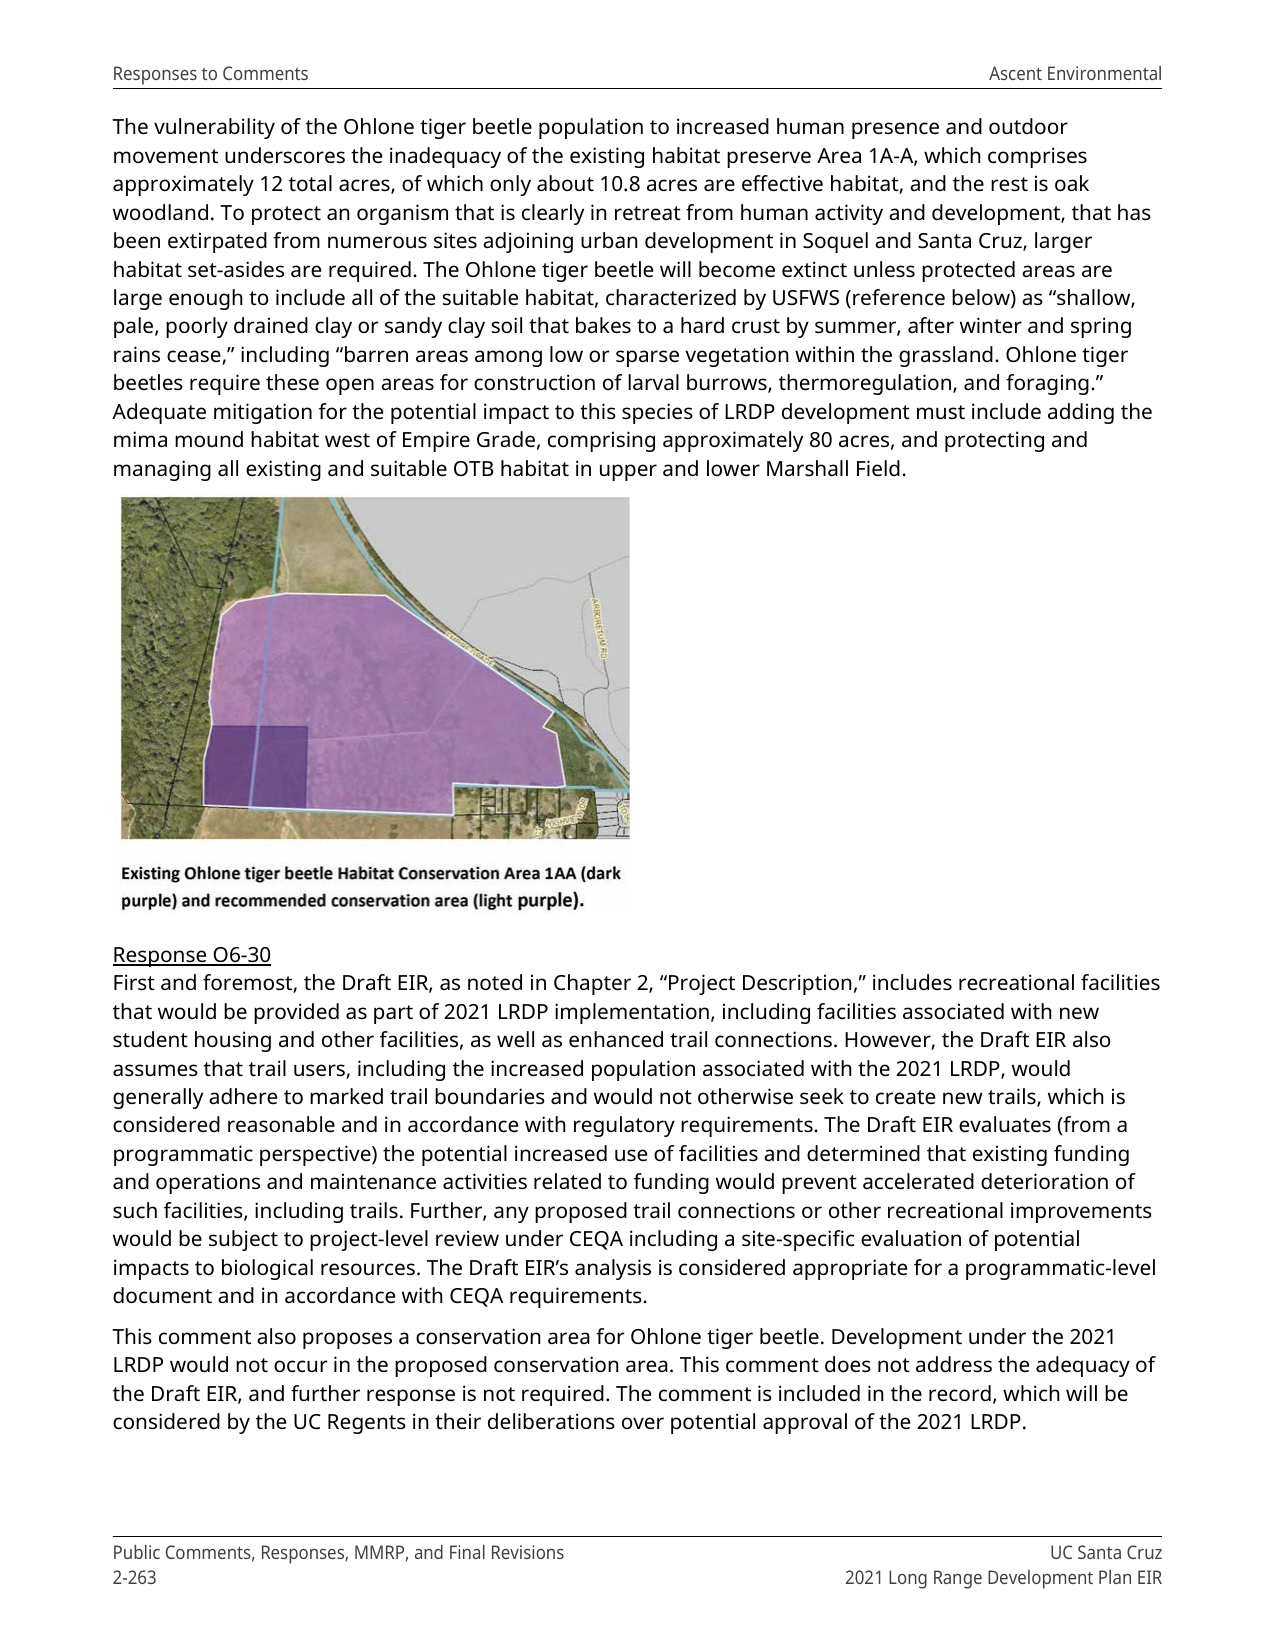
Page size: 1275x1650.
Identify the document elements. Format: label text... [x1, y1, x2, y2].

text The vulnerability of the Ohlone tiger beetle population to increased human presence and outdoor movement underscores the inadequacy of the existing habitat preserve Area 1A-A, which comprises approximately 12 total acres, of which only about 10.8 acres are effective habitat, and the rest is oak woodland. To protect an organism that is clearly in retreat from human activity and development, that has been extirpated from numerous sites adjoining urban development in Soquel and Santa Cruz, larger habitat set-asides are required. The Ohlone tiger beetle will become extinct unless protected areas are large enough to include all of the suitable habitat, characterized by USFWS (reference below) as “shallow, pale, poorly drained clay or sandy clay soil that bakes to a hard crust by summer, after winter and spring rains cease,” including “barren areas among low or sparse vegetation within the grassland. Ohlone tiger beetles require these open areas for construction of larval burrows, thermoregulation, and foraging.” Adequate mitigation for the potential impact to this species of LRDP development must include adding the mima mound habitat west of Empire Grade, comprising approximately 80 acres, and protecting and managing all existing and suitable OTB habitat in upper and lower Marshall Field. [112, 112, 1162, 482]
text This comment also proposes a conservation area for Ohlone tiger beetle. Development under the 2021 LRDP would not occur in the proposed conservation area. This comment does not address the adequacy of the Draft EIR, and further response is not required. The comment is included in the record, which will be considered by the UC Regents in their deliberations over potential approval of the 2021 LRDP. [112, 1322, 1162, 1436]
text First and foremost, the Draft EIR, as noted in Chapter 2, “Project Description,” includes recreational facilities that would be provided as part of 2021 LRDP implementation, including facilities associated with new student housing and other facilities, as well as enhanced trail connections. However, the Draft EIR also assumes that trail users, including the increased population associated with the 2021 LRDP, would generally adhere to marked trail boundaries and would not otherwise seek to create new trails, which is considered reasonable and in accordance with regulatory requirements. The Draft EIR evaluates (from a programmatic perspective) the potential increased use of facilities and determined that existing funding and operations and maintenance activities related to funding would prevent accelerated deterioration of such facilities, including trails. Further, any proposed trail connections or other recreational improvements would be subject to project-level review under CEQA including a site-specific evaluation of potential impacts to biological resources. The Draft EIR’s analysis is considered appropriate for a programmatic-level document and in accordance with CEQA requirements. [112, 968, 1162, 1310]
picture [112, 494, 630, 915]
subtitle Response O6-30 [112, 940, 1162, 968]
